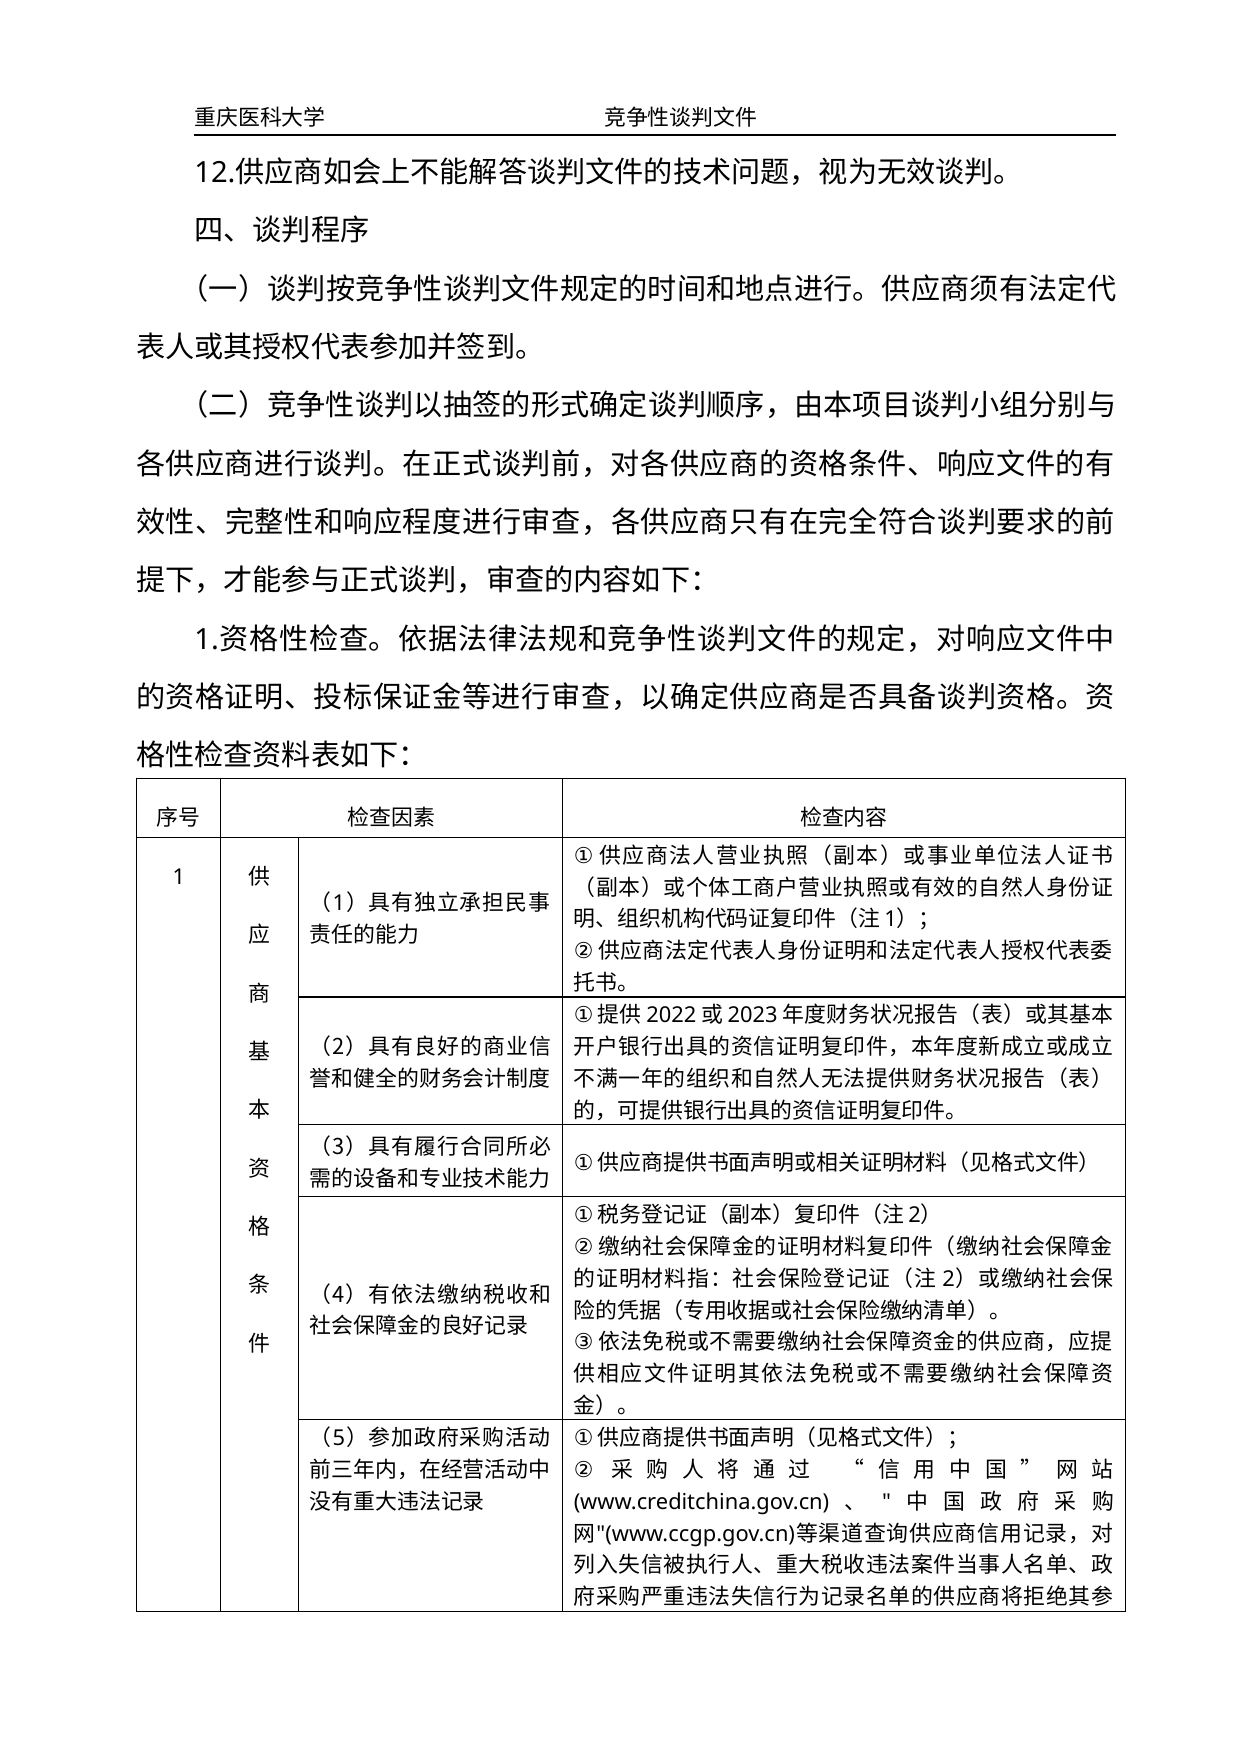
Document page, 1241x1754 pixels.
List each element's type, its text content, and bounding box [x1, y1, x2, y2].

table_cell ①供应商提供书面声明或相关证明材料（见格式文件） [563, 1125, 1125, 1196]
table_cell 1 [137, 838, 220, 1611]
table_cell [563, 1420, 1125, 1611]
text （一）谈判按竞争性谈判文件规定的时间和地点进行。供应商须有法定代表人或其授权代表参加并签到。 [136, 252, 1116, 369]
table_cell （3）具有履行合同所必需的设备和专业技术能力 [299, 1125, 562, 1196]
table_cell （2）具有良好的商业信誉和健全的财务会计制度 [299, 998, 562, 1124]
table_cell （4）有依法缴纳税收和社会保障金的良好记录 [299, 1197, 562, 1419]
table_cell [299, 1420, 562, 1611]
table_header 序号 [137, 779, 220, 837]
subtitle 四、谈判程序 [136, 194, 1116, 252]
table_cell （1）具有独立承担民事责任的能力 [299, 838, 562, 996]
table_cell ①税务登记证（副本）复印件（注2） ②缴纳社会保障金的证明材料复印件（缴纳社会保障金的证明材料指：社会保险登记证（注2）或缴纳社会保险的凭据（专用收据或社会保险缴纳清单）。 ③依法免税或不需要缴纳社会保障资金的供应商，应提供相应文件证明其依法免税或不需要缴纳社会保障资金）。 [563, 1197, 1125, 1419]
table_cell ①供应商法人营业执照（副本）或事业单位法人证书（副本）或个体工商户营业执照或有效的自然人身份证明、组织机构代码证复印件（注1）； ②供应商法定代表人身份证明和法定代表人授权代表委托书。 [563, 838, 1125, 996]
text 1.资格性检查。依据法律法规和竞争性谈判文件的规定，对响应文件中的资格证明、投标保证金等进行审查，以确定供应商是否具备谈判资格。资格性检查资料表如下： [136, 602, 1116, 777]
table_header 检查因素 [221, 779, 562, 837]
table_header 检查内容 [563, 779, 1125, 837]
table_cell 供 应 商 基 本 资 格 条 件 [221, 838, 298, 1611]
text 12.供应商如会上不能解答谈判文件的技术问题，视为无效谈判。 [136, 136, 1116, 194]
table_cell ①提供2022或2023年度财务状况报告（表）或其基本开户银行出具的资信证明复印件，本年度新成立或成立不满一年的组织和自然人无法提供财务状况报告（表）的，可提供银行出具的资信证明复印件。 [563, 998, 1125, 1124]
text （二）竞争性谈判以抽签的形式确定谈判顺序，由本项目谈判小组分别与各供应商进行谈判。在正式谈判前，对各供应商的资格条件、响应文件的有效性、完整性和响应程度进行审查，各供应商只有在完全符合谈判要求的前提下，才能参与正式谈判，审查的内容如下： [136, 369, 1116, 602]
